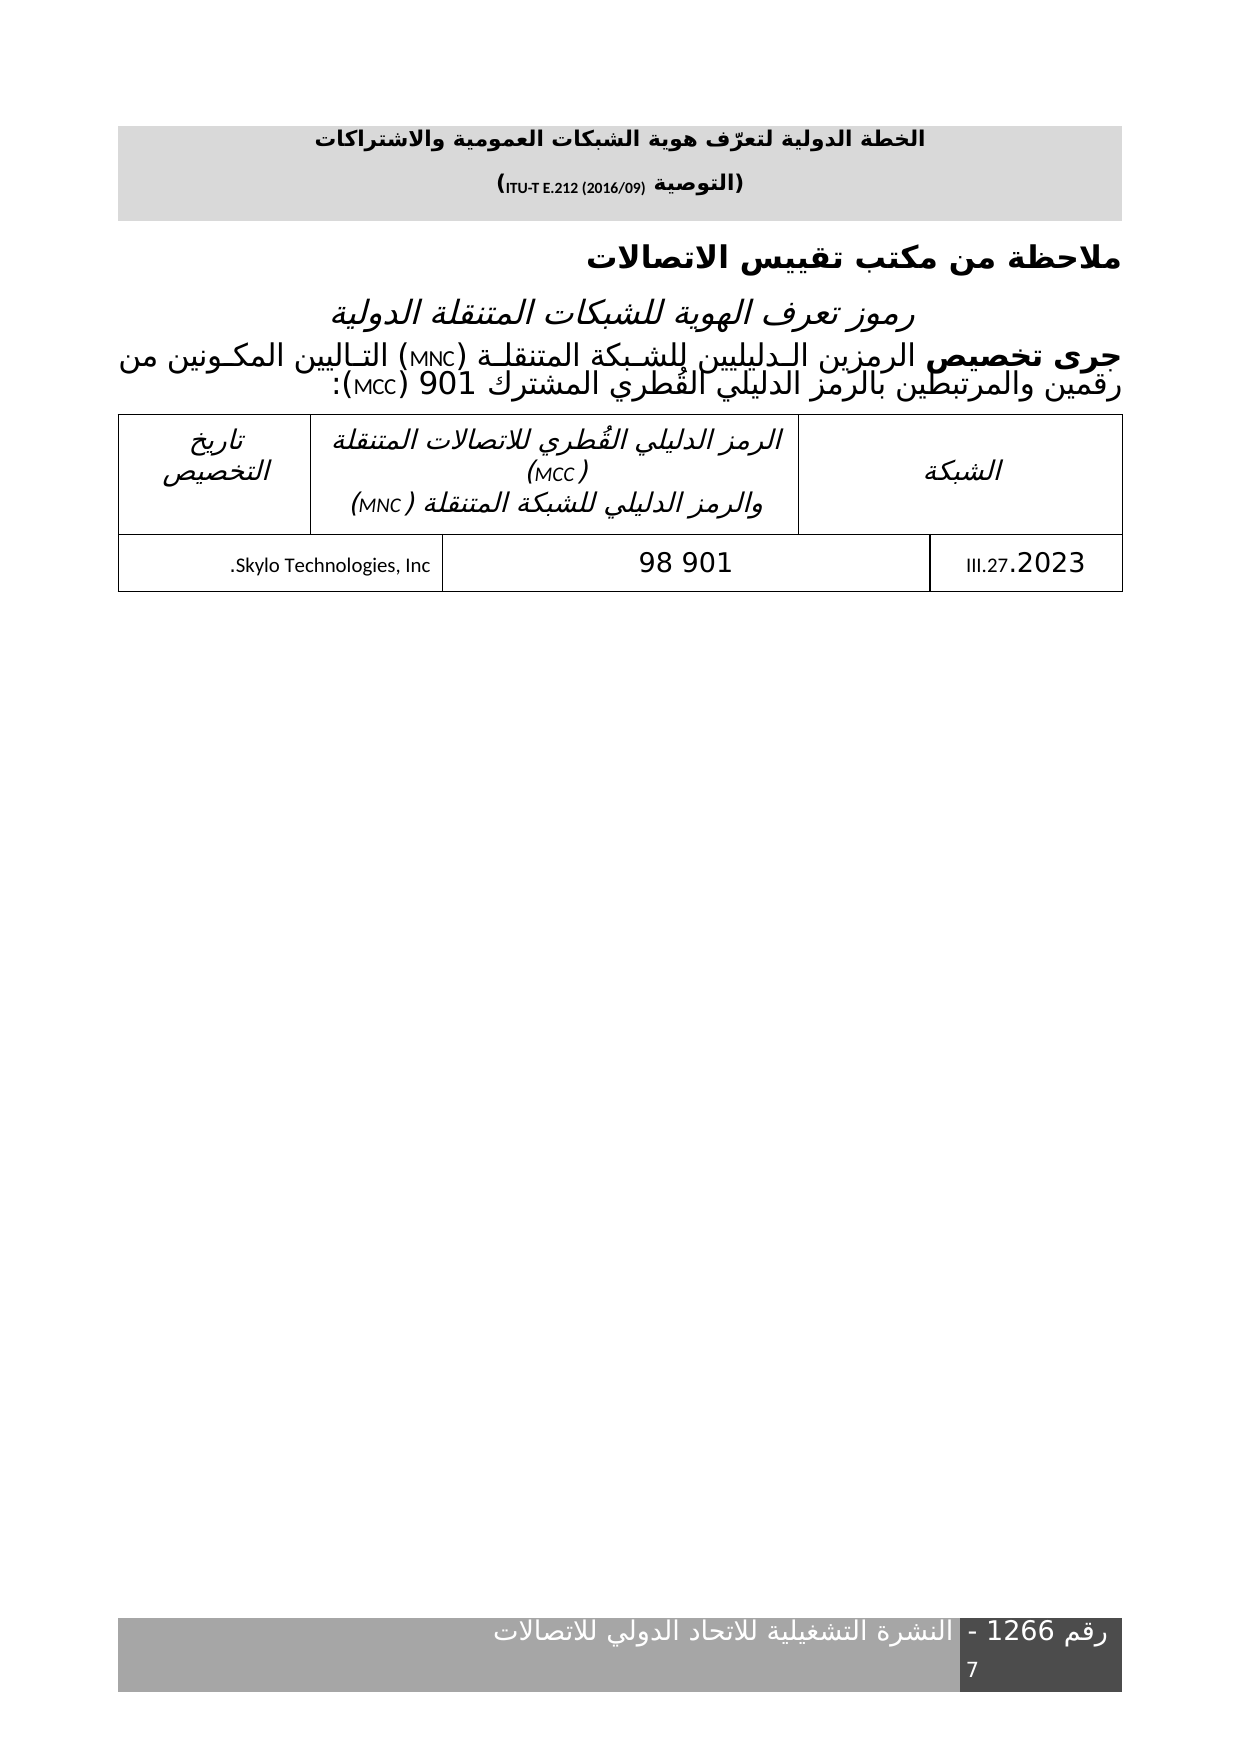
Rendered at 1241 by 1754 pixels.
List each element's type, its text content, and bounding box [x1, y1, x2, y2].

text رموز تعرف الهوية للشبكات المتنقلة الدولية [118, 300, 740, 331]
text رموز تعرف الهوية للشبكات المتنقلة الدولية [725, 300, 1122, 331]
table_cell 901 98 [443, 535, 929, 591]
table_cell Skylo Technologies, Inc. [119, 535, 442, 591]
table_header الشبكة [799, 415, 1122, 534]
table_cell 2023.III.27 [931, 535, 1122, 591]
text جرى تخصيص الرمزين الدليليين للشبكة المتنقلة (MNC) التاليين المكونين من رقمين والمرتبطين بالرمز الدليلي القُطري المشترك 901 (MCC): [118, 343, 1122, 402]
table_header تاريخ التخصيص [119, 415, 310, 534]
subtitle الخطة الدولية لتعرّف هوية الشبكات العمومية والاشتراكات (التوصية ITU-T E.212 (2016/09)) [118, 126, 1122, 216]
table_header الرمز الدليلي القُطري للاتصالات المتنقلة (MCC) والرمز الدليلي للشبكة المتنقلة (MNC) [311, 415, 798, 534]
subtitle ملاحظة من مكتب تقييس الاتصالات [118, 246, 1122, 275]
